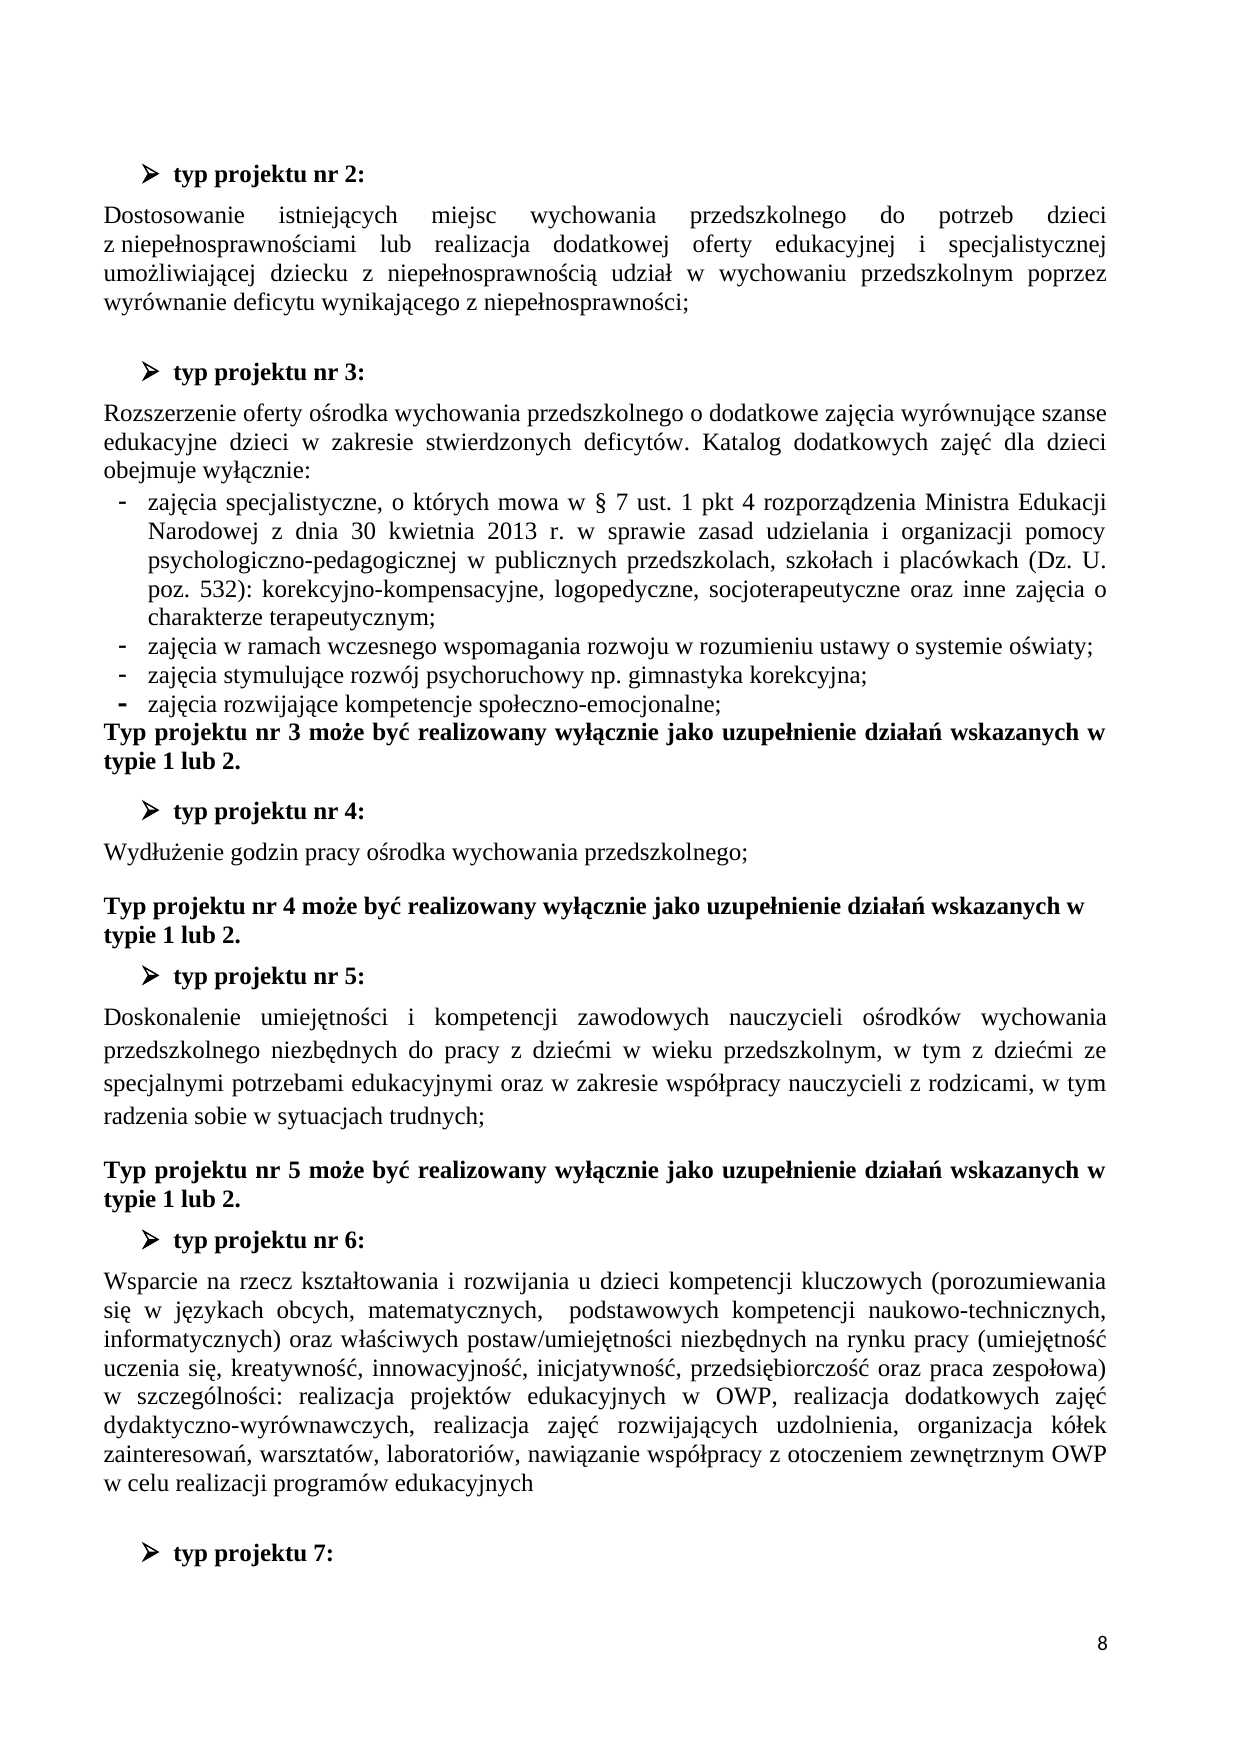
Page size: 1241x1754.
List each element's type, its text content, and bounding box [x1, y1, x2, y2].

text Typ projektu nr 5 może być realizowany wyłącznie jako uzupełnienie działań wskazanych w typie 1 lub 2. [103, 1155, 1107, 1213]
text Doskonalenie umiejętności i kompetencji zawodowych nauczycieli ośrodków wychowania przedszkolnego niezbędnych do pracy z dziećmi w wieku przedszkolnym, w tym z dziećmi ze specjalnymi potrzebami edukacyjnymi oraz w zakresie współpracy nauczycieli z rodzicami, w tym radzenia sobie w sytuacjach trudnych; [103, 1002, 1107, 1130]
list typ projektu nr 4: [141, 796, 1107, 824]
text Wydłużenie godzin pracy ośrodka wychowania przedszkolnego; [103, 837, 1107, 866]
list zajęcia stymulujące rozwój psychoruchowy np. gimnastyka korekcyjna; [118, 660, 1107, 689]
list typ projektu nr 2: [141, 159, 1107, 188]
text Typ projektu nr 4 może być realizowany wyłącznie jako uzupełnienie działań wskazanych w typie 1 lub 2. [103, 891, 1107, 948]
list typ projektu nr 5: [141, 961, 1107, 990]
list zajęcia specjalistyczne, o których mowa w § 7 ust. 1 pkt 4 rozporządzenia Ministra Edukacji Narodowej z dnia 30 kwietnia 2013 r. w sprawie zasad udzielania i organizacji pomocy psychologiczno-pedagogicznej w publicznych przedszkolach, szkołach i placówkach (Dz. U. poz. 532): korekcyjno-kompensacyjne, logopedyczne, socjoterapeutyczne oraz inne zajęcia o charakterze terapeutycznym; [118, 487, 1107, 631]
list typ projektu nr 6: [141, 1225, 1107, 1254]
text Rozszerzenie oferty ośrodka wychowania przedszkolnego o dodatkowe zajęcia wyrównujące szanse edukacyjne dzieci w zakresie stwierdzonych deficytów. Katalog dodatkowych zajęć dla dzieci obejmuje wyłącznie: [103, 398, 1107, 484]
list zajęcia w ramach wczesnego wspomagania rozwoju w rozumieniu ustawy o systemie oświaty; [118, 631, 1107, 660]
list typ projektu 7: [141, 1538, 1107, 1566]
list Wsparcie na rzecz kształtowania i rozwijania u dzieci kompetencji kluczowych (porozumiewania się w językach obcych, matematycznych, podstawowych kompetencji naukowo-technicznych, informatycznych) oraz właściwych postaw/umiejętności niezbędnych na rynku pracy (umiejętność uczenia się, kreatywność, innowacyjność, inicjatywność, przedsiębiorczość oraz praca zespołowa) w szczególności: realizacja projektów edukacyjnych w OWP, realizacja dodatkowych zajęć dydaktyczno-wyrównawczych, realizacja zajęć rozwijających uzdolnienia, organizacja kółek zainteresowań, warsztatów, laboratoriów, nawiązanie współpracy z otoczeniem zewnętrznym OWP w celu realizacji programów edukacyjnych [103, 1266, 1107, 1496]
list typ projektu nr 3: [141, 357, 1107, 386]
list zajęcia rozwijające kompetencje społeczno-emocjonalne; [118, 689, 1107, 717]
list Dostosowanie istniejących miejsc wychowania przedszkolnego do potrzeb dzieci z niepełnosprawnościami lub realizacja dodatkowej oferty edukacyjnej i specjalistycznej umożliwiającej dziecku z niepełnosprawnością udział w wychowaniu przedszkolnym poprzez wyrównanie deficytu wynikającego z niepełnosprawności; [103, 201, 1107, 316]
text Typ projektu nr 3 może być realizowany wyłącznie jako uzupełnienie działań wskazanych w typie 1 lub 2. [103, 717, 1107, 775]
